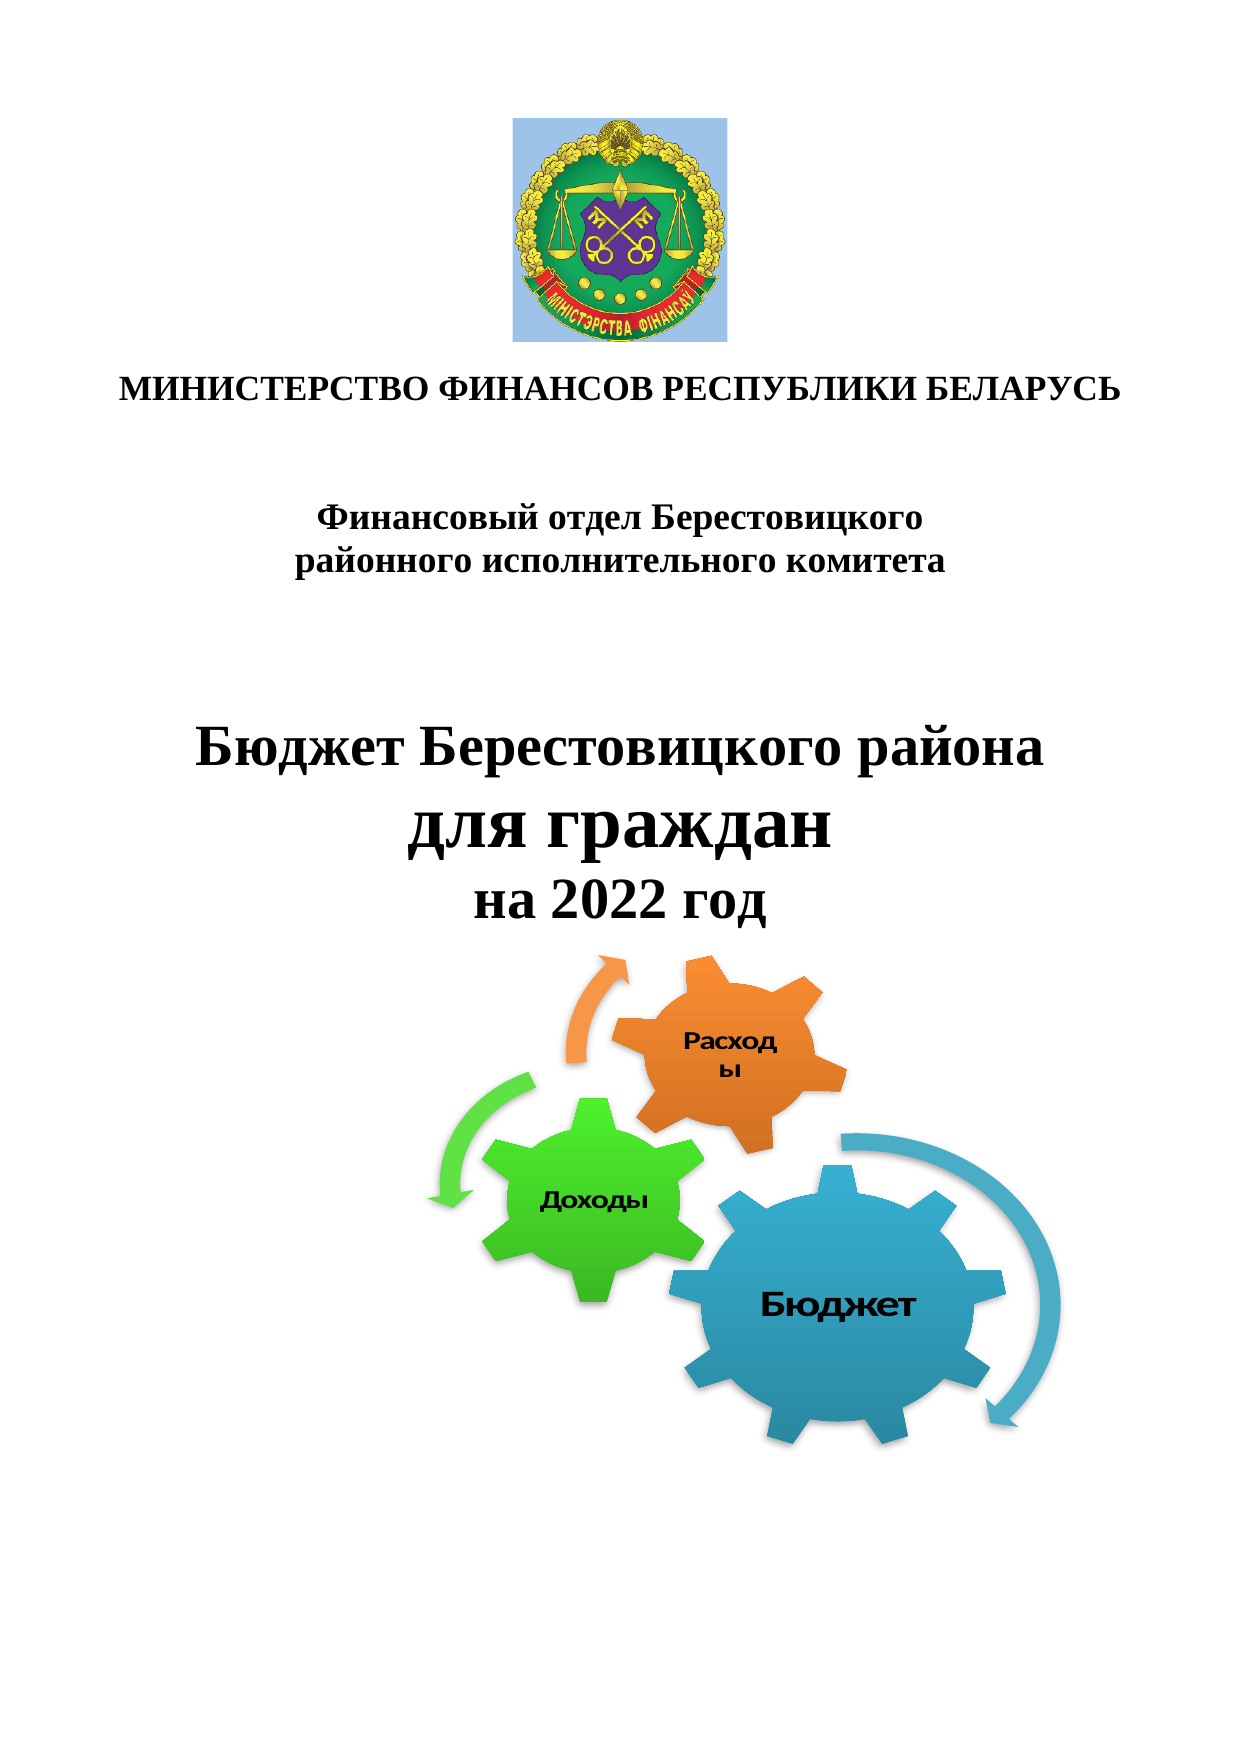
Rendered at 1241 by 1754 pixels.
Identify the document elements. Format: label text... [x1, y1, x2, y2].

text районного исполнительного комитета [118, 538, 1122, 581]
text на 2022 год [118, 864, 1122, 931]
text Финансовый отдел Берестовицкого [118, 495, 1122, 538]
text для граждан [118, 777, 1122, 864]
text Бюджет Берестовицкого района [118, 710, 1122, 777]
text МИНИСТЕРСТВО ФИНАНСОВ РЕСПУБЛИКИ БЕЛАРУСЬ [118, 368, 1122, 408]
